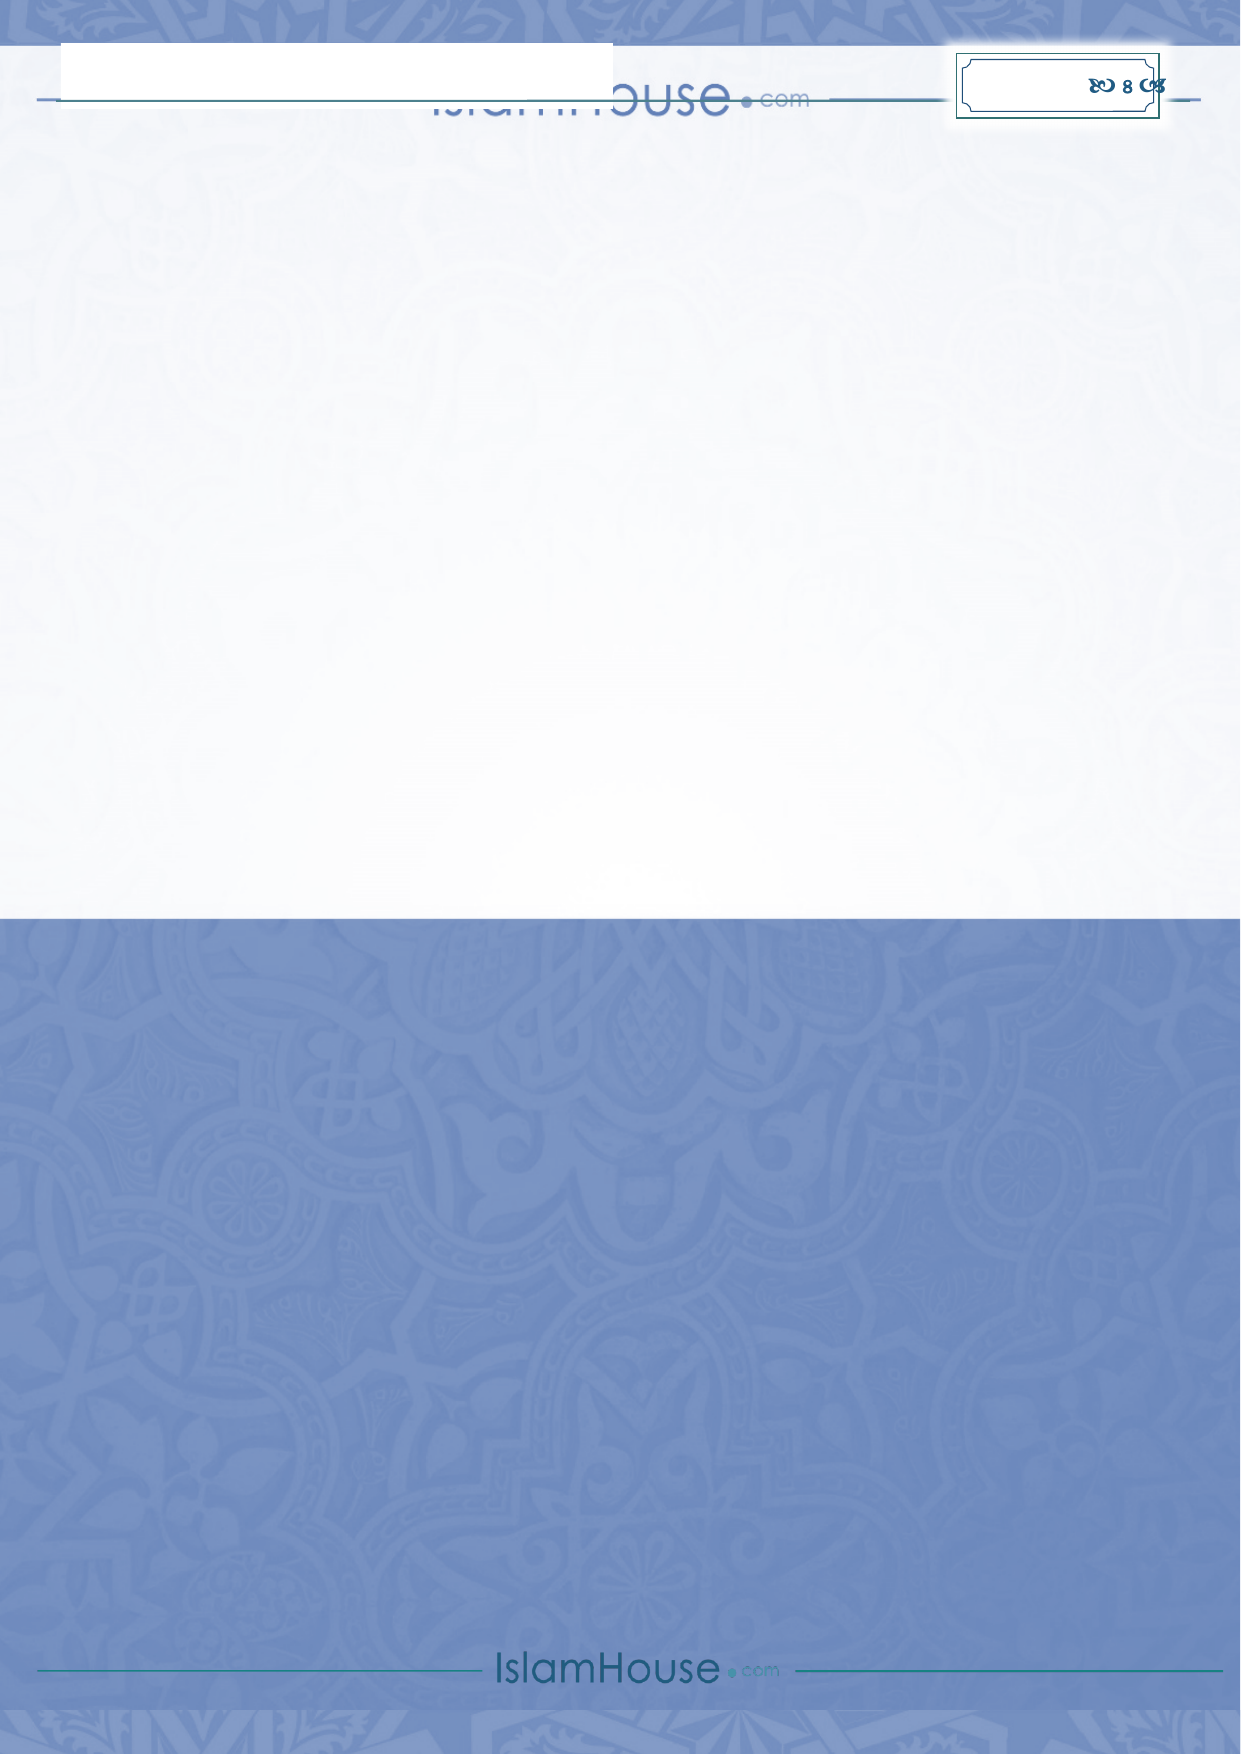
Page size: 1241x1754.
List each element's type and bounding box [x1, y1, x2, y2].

picture [28, 1645, 483, 1691]
picture [487, 1646, 1224, 1691]
